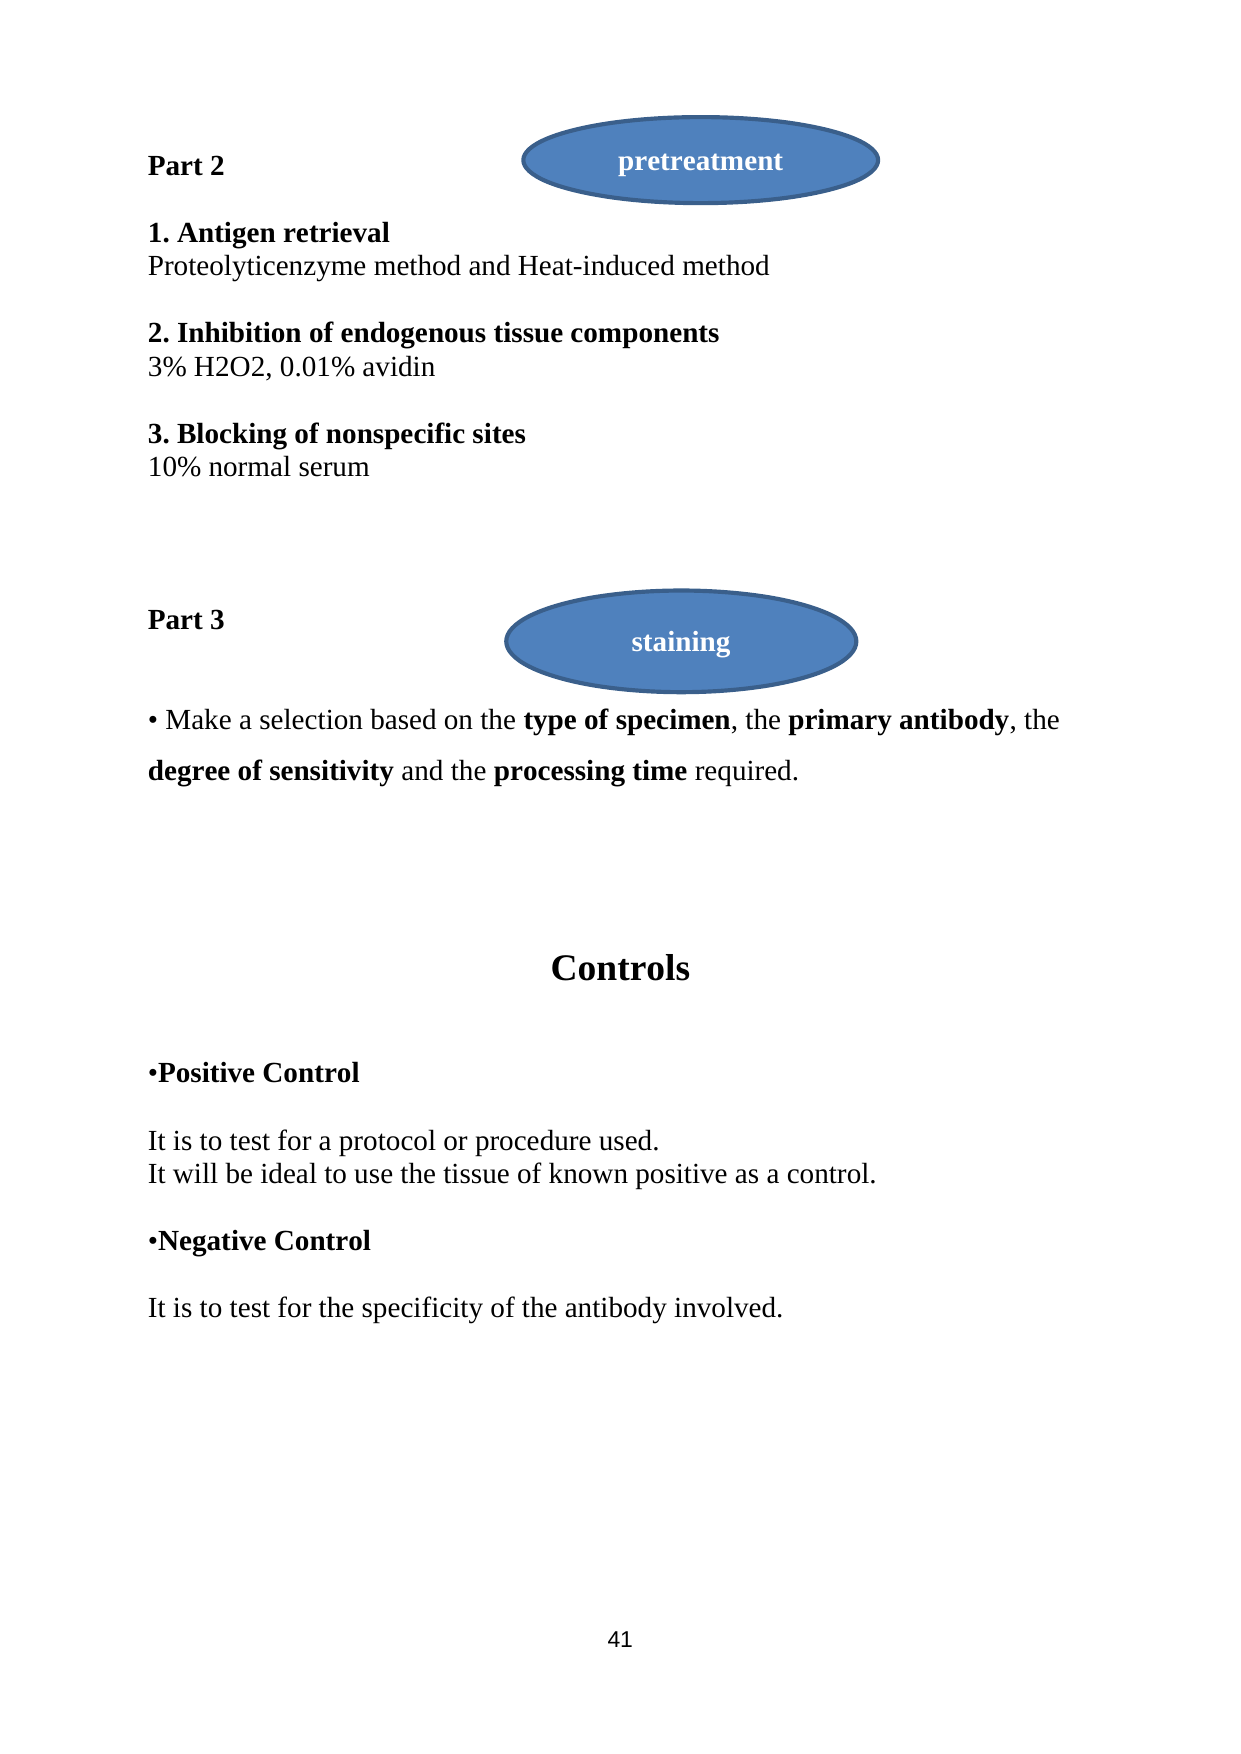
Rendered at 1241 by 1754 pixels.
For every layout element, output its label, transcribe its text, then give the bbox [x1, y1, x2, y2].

text Part 3 [805, 602, 1092, 635]
text 1. Antigen retrieval [148, 215, 1092, 248]
text It will be ideal to use the tissue of known positive as a control. [148, 1156, 1092, 1190]
text It is to test for a protocol or procedure used. [148, 1123, 1092, 1156]
text Part 2 [863, 148, 1092, 181]
text Controls [148, 945, 1092, 988]
text 3% H2O2, 0.01% avidin [148, 349, 1092, 382]
text 10% normal serum [148, 449, 1092, 483]
text Part 3 [148, 602, 558, 635]
text Part 2 [148, 148, 538, 181]
text Proteolyticenzyme method and Heat-induced method [148, 248, 1092, 282]
text •Positive Control [148, 1056, 1092, 1089]
text • Make a selection based on the type of specimen, the primary antibody, the degree of sensitivity and the processing time required. [148, 702, 1092, 786]
text 2. Inhibition of endogenous tissue components [148, 315, 1092, 349]
text •Negative Control [148, 1223, 1092, 1257]
text 3. Blocking of nonspecific sites [148, 416, 1092, 449]
text It is to test for the specificity of the antibody involved. [148, 1290, 1092, 1324]
